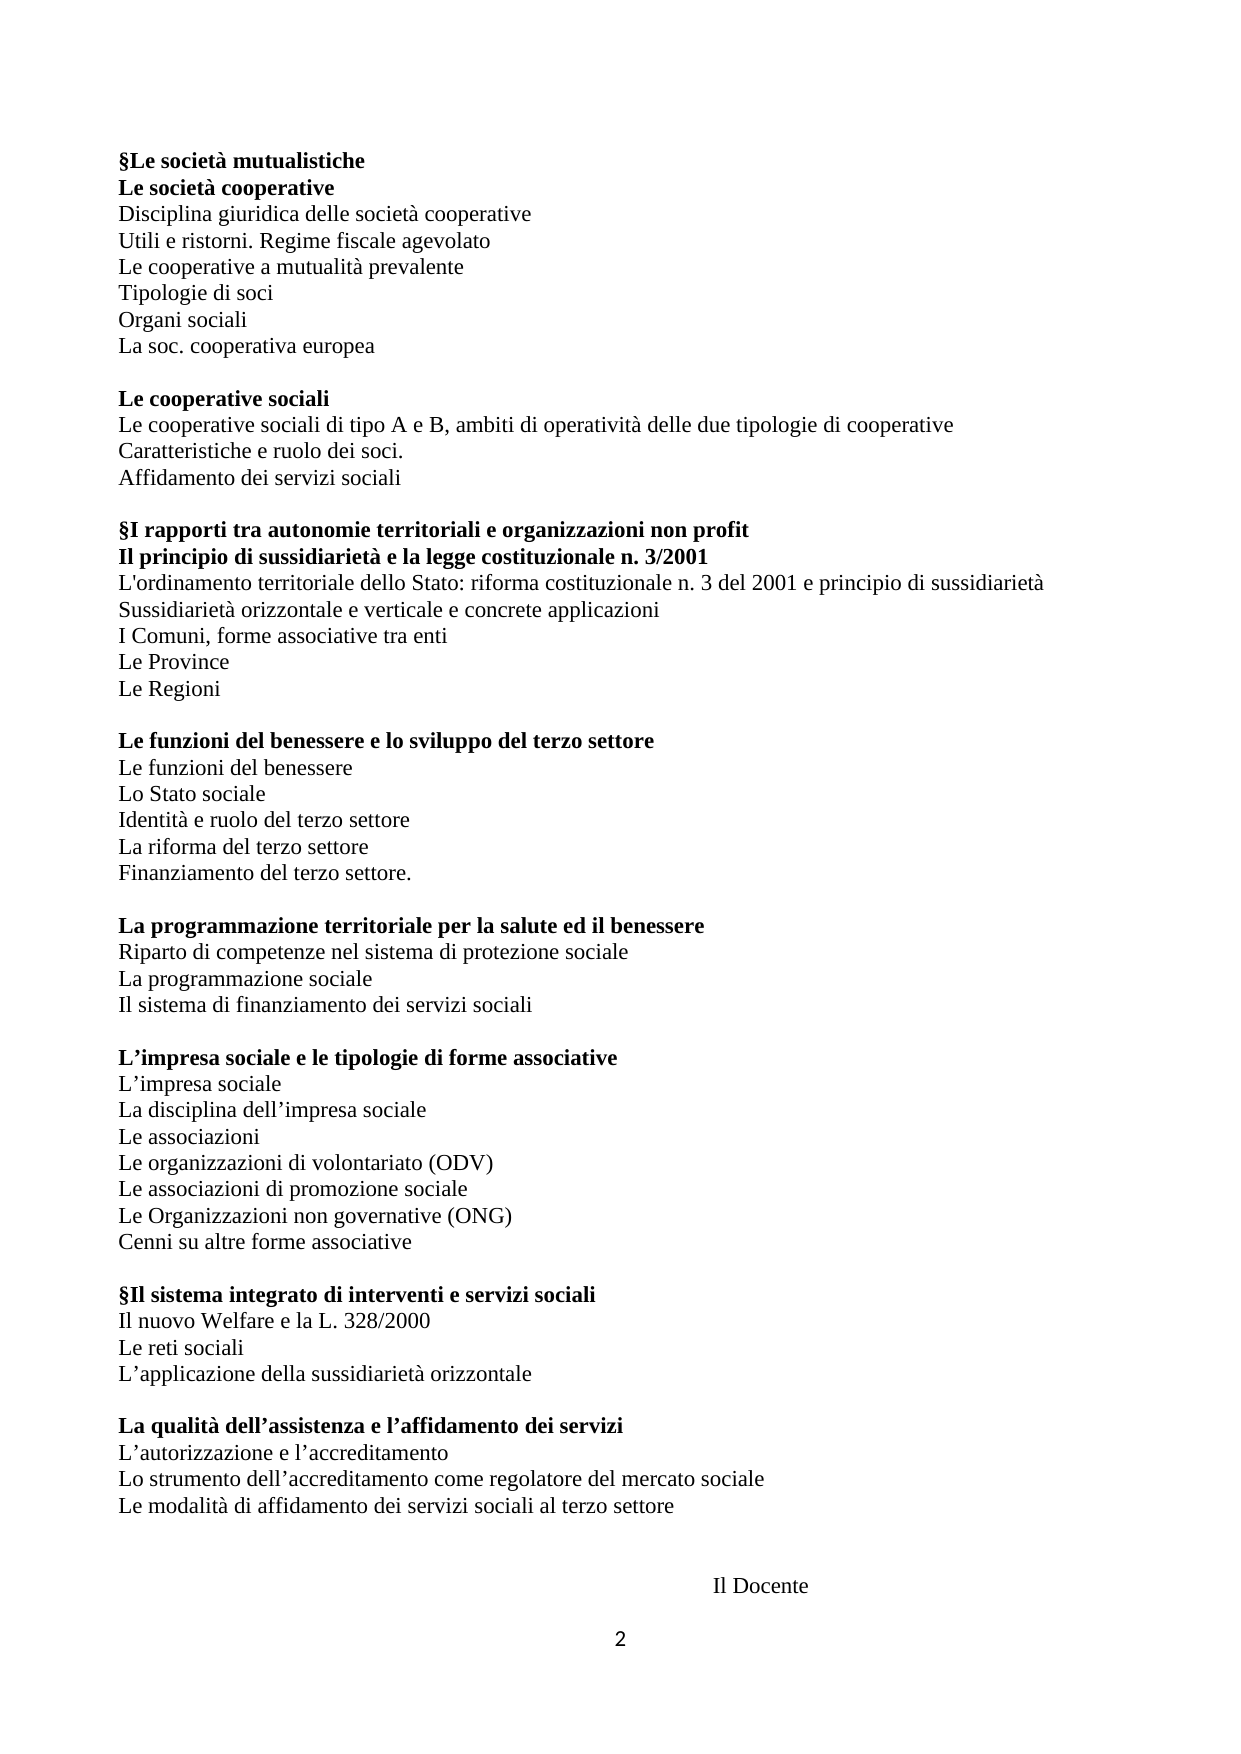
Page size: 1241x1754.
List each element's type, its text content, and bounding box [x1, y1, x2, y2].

text La riforma del terzo settore [118, 833, 1122, 859]
text Sussidiarietà orizzontale e verticale e concrete applicazioni [118, 596, 1122, 622]
text Il nuovo Welfare e la L. 328/2000 [118, 1307, 1122, 1333]
text Tipologie di soci [118, 279, 1122, 306]
text L’impresa sociale e le tipologie di forme associative [118, 1044, 1122, 1070]
text Le associazioni [118, 1123, 1122, 1149]
text Le società cooperative [118, 174, 1122, 200]
text Identità e ruolo del terzo settore [118, 806, 1122, 833]
text Le Regioni [118, 675, 1122, 701]
text L'ordinamento territoriale dello Stato: riforma costituzionale n. 3 del 2001 e principio di sussidiarietà [118, 569, 1122, 596]
text Il Docente [118, 1572, 1122, 1599]
text L’applicazione della sussidiarietà orizzontale [118, 1360, 1122, 1386]
text Le Organizzazioni non governative (ONG) [118, 1202, 1122, 1228]
text La soc. cooperativa europea [118, 332, 1122, 358]
text Lo Stato sociale [118, 780, 1122, 806]
text Le reti sociali [118, 1333, 1122, 1360]
text La programmazione territoriale per la salute ed il benessere [118, 912, 1122, 938]
text La programmazione sociale [118, 964, 1122, 991]
text Le modalità di affidamento dei servizi sociali al terzo settore [118, 1492, 1122, 1518]
text L’autorizzazione e l’accreditamento [118, 1439, 1122, 1465]
text Cenni su altre forme associative [118, 1228, 1122, 1254]
text Finanziamento del terzo settore. [118, 859, 1122, 886]
text Disciplina giuridica delle società cooperative [118, 200, 1122, 227]
text Le Province [118, 648, 1122, 675]
text Le associazioni di promozione sociale [118, 1175, 1122, 1202]
text Il principio di sussidiarietà e la legge costituzionale n. 3/2001 [118, 543, 1122, 569]
text §Il sistema integrato di interventi e servizi sociali [118, 1281, 1122, 1307]
text L’impresa sociale [118, 1070, 1122, 1096]
text Affidamento dei servizi sociali [118, 464, 1122, 490]
text Le organizzazioni di volontariato (ODV) [118, 1149, 1122, 1175]
text I Comuni, forme associative tra enti [118, 622, 1122, 648]
text Le funzioni del benessere e lo sviluppo del terzo settore [118, 727, 1122, 754]
text La disciplina dell’impresa sociale [118, 1096, 1122, 1123]
text Riparto di competenze nel sistema di protezione sociale [118, 938, 1122, 964]
text La qualità dell’assistenza e l’affidamento dei servizi [118, 1413, 1122, 1439]
text Le funzioni del benessere [118, 754, 1122, 780]
text Utili e ristorni. Regime fiscale agevolato [118, 227, 1122, 253]
text Caratteristiche e ruolo dei soci. [118, 437, 1122, 464]
text Il sistema di finanziamento dei servizi sociali [118, 991, 1122, 1017]
text Le cooperative sociali [118, 385, 1122, 411]
text §I rapporti tra autonomie territoriali e organizzazioni non profit [118, 517, 1122, 543]
text §Le società mutualistiche [118, 148, 1122, 174]
text Lo strumento dell’accreditamento come regolatore del mercato sociale [118, 1465, 1122, 1492]
text Le cooperative sociali di tipo A e B, ambiti di operatività delle due tipologie di cooperative [118, 411, 1122, 437]
text Le cooperative a mutualità prevalente [118, 253, 1122, 279]
text Organi sociali [118, 306, 1122, 332]
